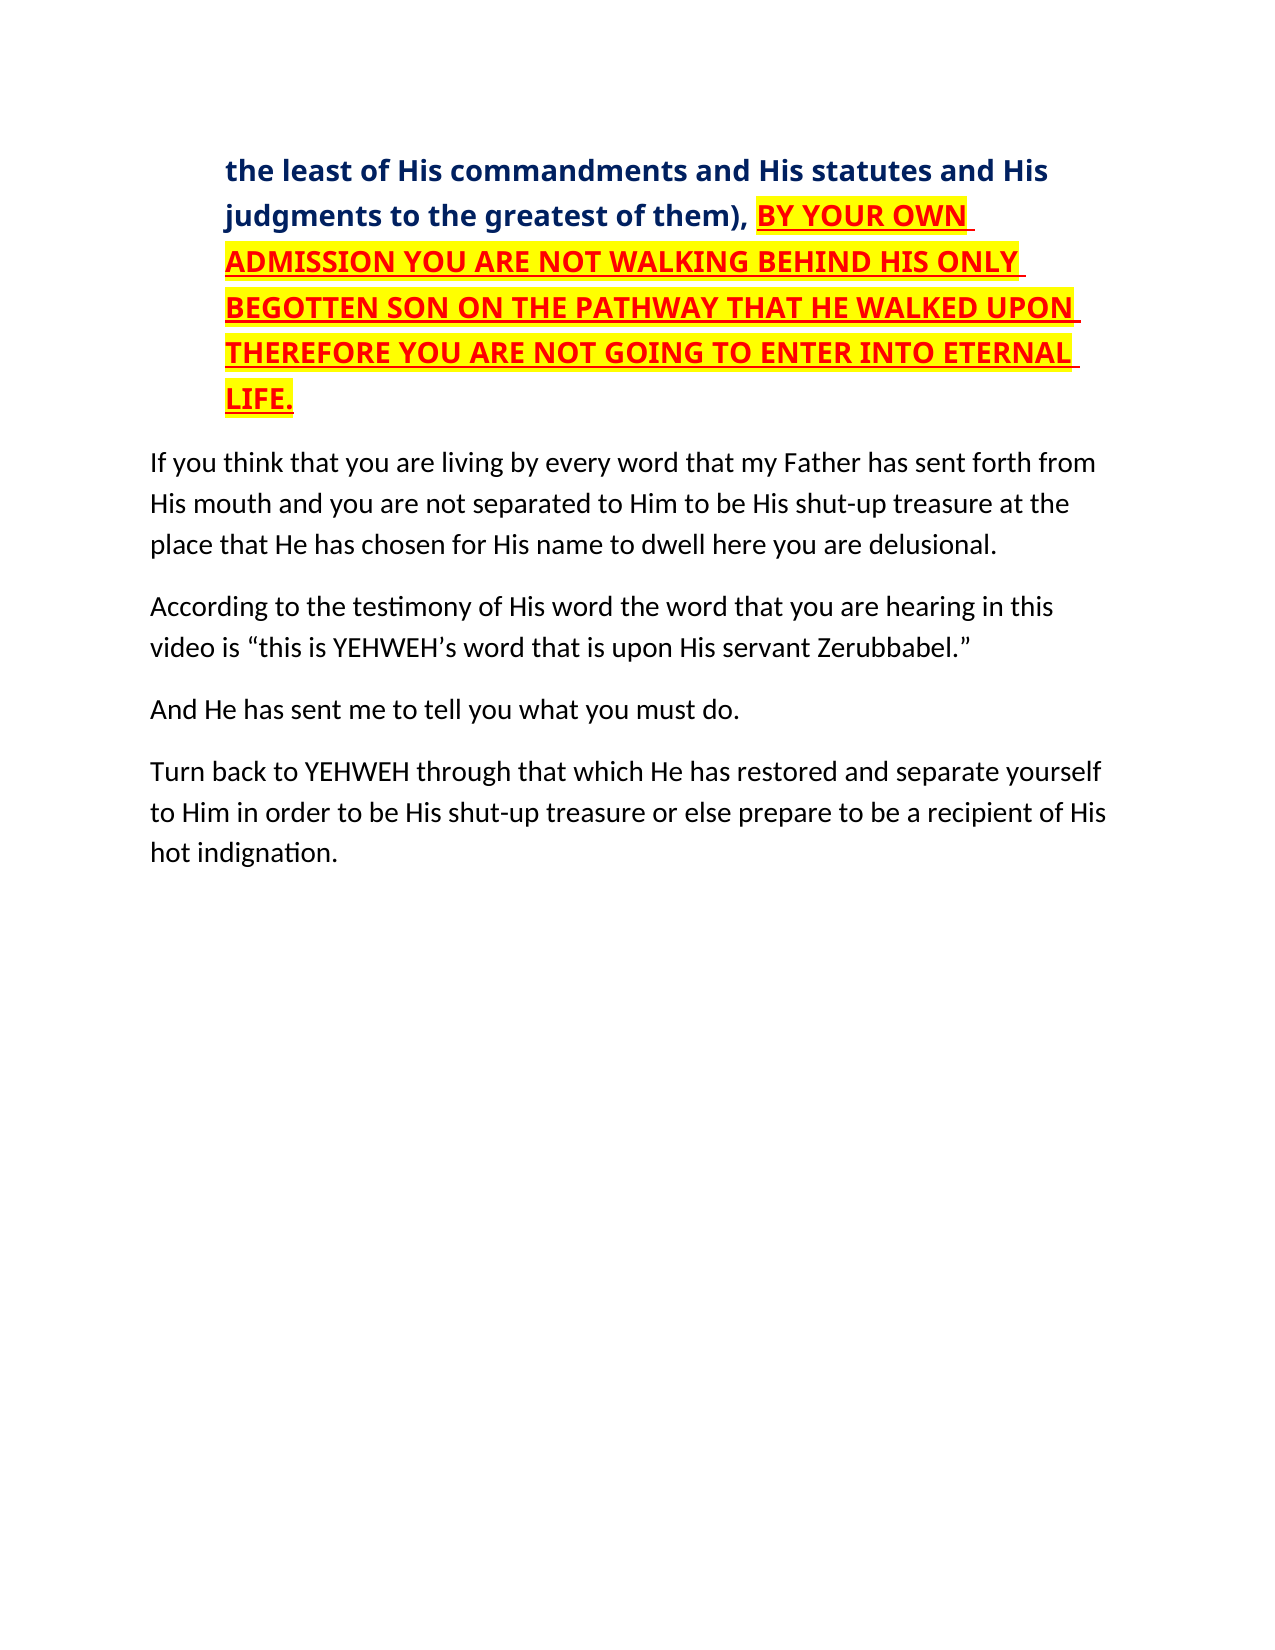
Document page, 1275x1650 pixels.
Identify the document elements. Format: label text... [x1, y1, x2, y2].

text According to the testimony of His word the word that you are hearing in this video is “this is YEHWEH’s word that is upon His servant Zerubbabel.” [150, 588, 1125, 665]
text And He has sent me to tell you what you must do. [150, 691, 1125, 727]
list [187, 150, 1125, 418]
text If you think that you are living by every word that my Father has sent forth from His mouth and you are not separated to Him to be His shut-up treasure at the place that He has chosen for His name to dwell here you are delusional. [150, 444, 1125, 562]
text Turn back to YEHWEH through that which He has restored and separate yourself to Him in order to be His shut-up treasure or else prepare to be a recipient of His hot indignation. [150, 753, 1125, 870]
